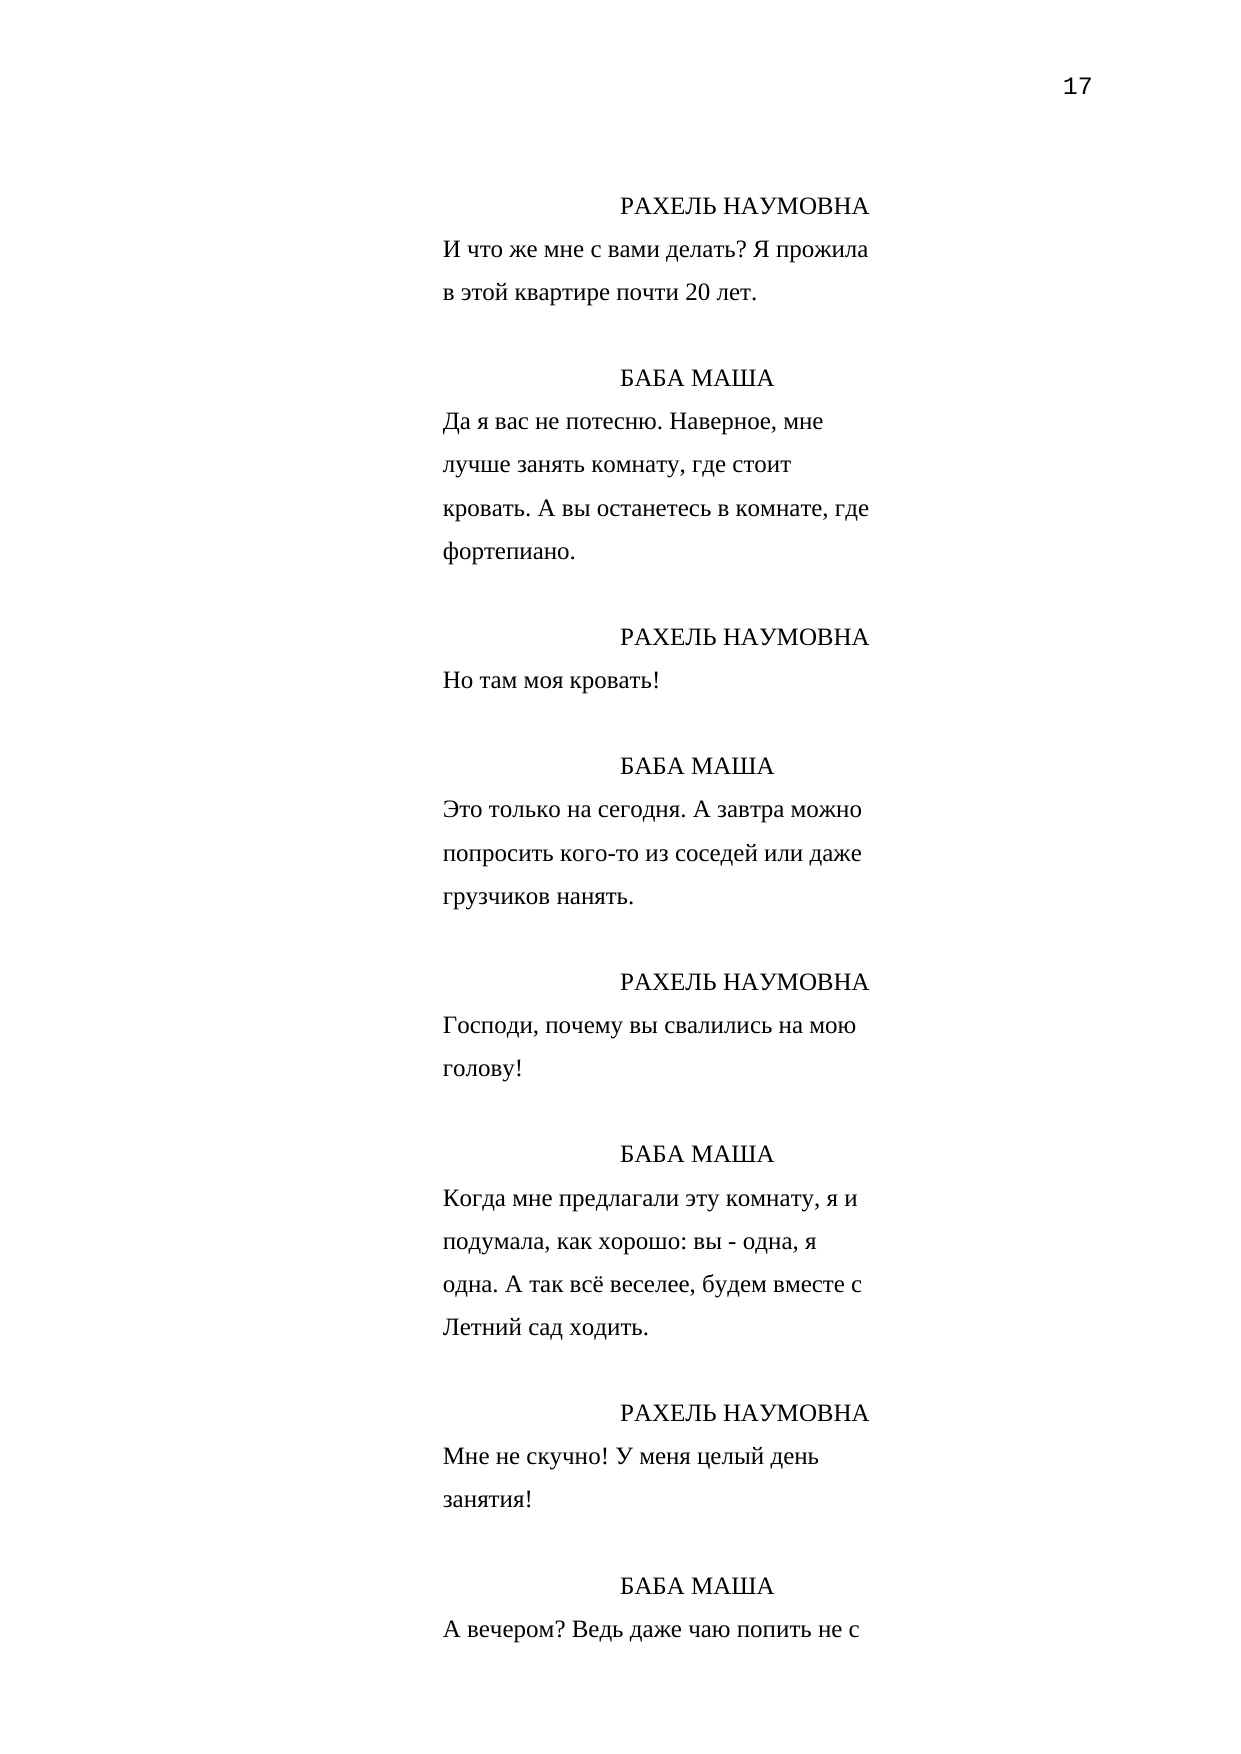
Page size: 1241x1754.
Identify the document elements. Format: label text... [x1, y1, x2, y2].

text БАБА МАША [620, 1571, 1093, 1599]
text Да я вас не потесню. Наверное, мне лучше занять комнату, где стоит кровать. А вы останетесь в комнате, где фортепиано. [443, 406, 871, 564]
text Когда мне предлагали эту комнату, я и подумала, как хорошо: вы - одна, я одна. А так всё веселее, будем вместе с Летний сад ходить. [443, 1183, 871, 1341]
text БАБА МАША [620, 1139, 1093, 1168]
text И что же мне с вами делать? Я прожила в этой квартире почти 20 лет. [443, 234, 871, 306]
text Господи, почему вы свалились на мою голову! [443, 1010, 871, 1082]
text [443, 1614, 871, 1643]
text Но там моя кровать! [443, 665, 871, 694]
text РАХЕЛЬ НАУМОВНА [620, 1398, 1093, 1427]
text РАХЕЛЬ НАУМОВНА [620, 622, 1093, 651]
text РАХЕЛЬ НАУМОВНА [620, 967, 1093, 996]
text Мне не скучно! У меня целый день занятия! [443, 1441, 871, 1513]
text Это только на сегодня. А завтра можно попросить кого-то из соседей или даже грузчиков нанять. [443, 794, 871, 909]
text БАБА МАША [620, 751, 1093, 780]
text БАБА МАША [620, 363, 1093, 392]
text РАХЕЛЬ НАУМОВНА [620, 191, 1093, 219]
